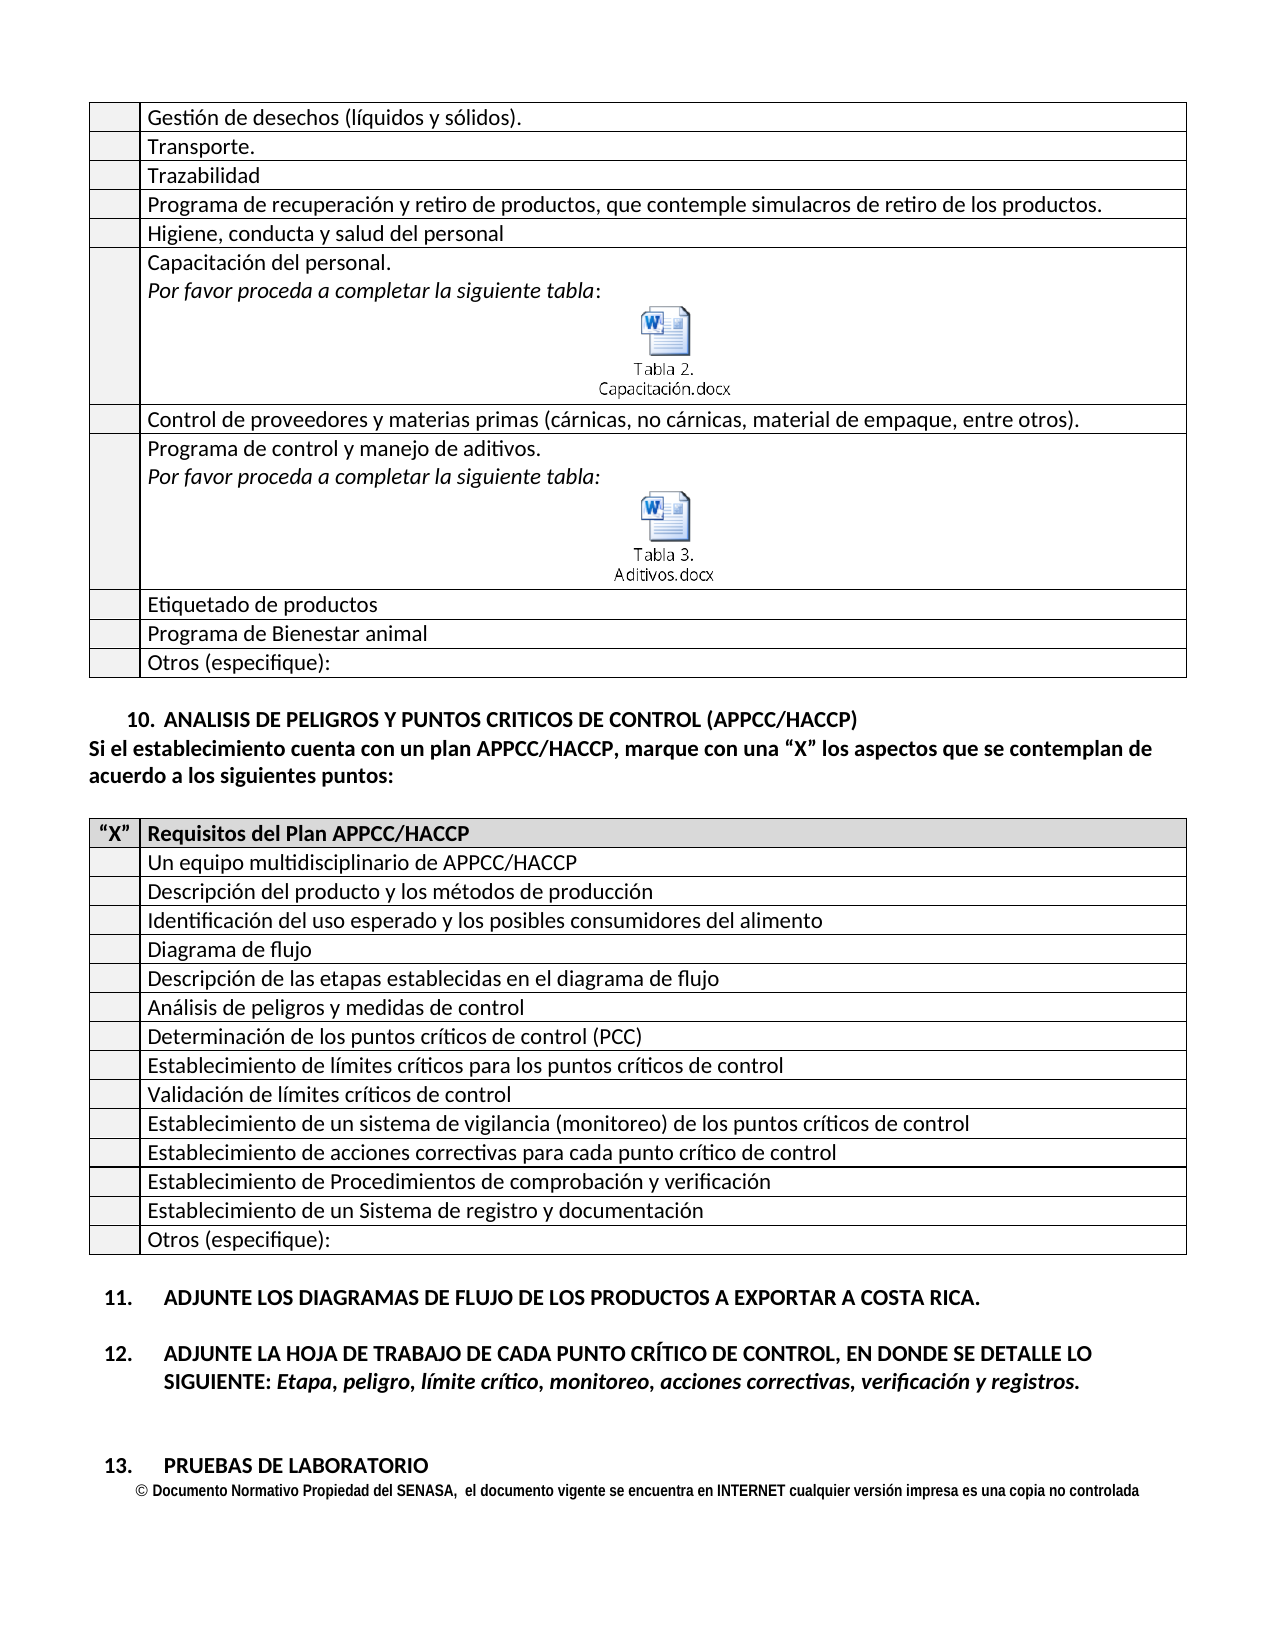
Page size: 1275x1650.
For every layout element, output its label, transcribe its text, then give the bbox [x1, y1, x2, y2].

table_cell [90, 1226, 139, 1254]
table_cell [90, 935, 139, 963]
table_cell [90, 906, 139, 934]
table_cell Identificación del uso esperado y los posibles consumidores del alimento [141, 906, 1186, 934]
table_cell [90, 1109, 139, 1137]
table_cell [90, 649, 139, 677]
table_cell Establecimiento de un sistema de vigilancia (monitoreo) de los puntos críticos de control [141, 1109, 1186, 1137]
table_cell Determinación de los puntos críticos de control (PCC) [141, 1022, 1186, 1050]
table_cell Descripción de las etapas establecidas en el diagrama de flujo [141, 964, 1186, 992]
table_cell Higiene, conducta y salud del personal [141, 219, 1186, 247]
table_cell Control de proveedores y materias primas (cárnicas, no cárnicas, material de empaque, entre otros). [141, 405, 1186, 433]
list PRUEBAS DE LABORATORIO [103, 1451, 1186, 1479]
table_header “X” [90, 819, 139, 847]
table_cell [90, 1080, 139, 1108]
table_cell [90, 161, 139, 189]
table_cell [90, 248, 139, 404]
table_cell [90, 405, 139, 433]
table_cell [90, 848, 139, 876]
table_cell [90, 964, 139, 992]
table_cell [90, 1168, 139, 1196]
table_cell [90, 620, 139, 647]
table_cell Diagrama de flujo [141, 935, 1186, 963]
table_cell [90, 190, 139, 218]
table_cell Establecimiento de un Sistema de registro y documentación [141, 1197, 1186, 1224]
table_cell [90, 434, 139, 589]
table_cell [90, 993, 139, 1021]
table_cell Establecimiento de Procedimientos de comprobación y verificación [141, 1168, 1186, 1196]
table_cell [90, 877, 139, 905]
table_cell Establecimiento de límites críticos para los puntos críticos de control [141, 1051, 1186, 1079]
table_cell Capacitación del personal. Por favor proceda a completar la siguiente tabla: [141, 248, 1186, 404]
table_cell Un equipo multidisciplinario de APPCC/HACCP [141, 848, 1186, 876]
table_cell Otros (especifique): [141, 649, 1186, 677]
list ANALISIS DE PELIGROS Y PUNTOS CRITICOS DE CONTROL (APPCC/HACCP) [126, 706, 1186, 734]
table_cell [90, 219, 139, 247]
table_cell Validación de límites críticos de control [141, 1080, 1186, 1108]
table_cell Programa de control y manejo de aditivos. Por favor proceda a completar la siguiente tabla: [141, 434, 1186, 589]
table_cell Análisis de peligros y medidas de control [141, 993, 1186, 1021]
table_cell [90, 1197, 139, 1224]
table_header Requisitos del Plan APPCC/HACCP [141, 819, 1186, 847]
list ADJUNTE LOS DIAGRAMAS DE FLUJO DE LOS PRODUCTOS A EXPORTAR A COSTA RICA. [103, 1283, 1186, 1311]
table_cell Etiquetado de productos [141, 590, 1186, 618]
table_cell Otros (especifique): [141, 1226, 1186, 1254]
table_cell [90, 1139, 139, 1166]
table_cell [90, 103, 139, 131]
table_cell [90, 590, 139, 618]
table_cell Programa de Bienestar animal [141, 620, 1186, 647]
text Si el establecimiento cuenta con un plan APPCC/HACCP, marque con una “X” los aspectos que se contemplan de acuerdo a los siguientes puntos: [89, 734, 1186, 790]
table_cell Gestión de desechos (líquidos y sólidos). [141, 103, 1186, 131]
table_cell Descripción del producto y los métodos de producción [141, 877, 1186, 905]
table_cell [90, 132, 139, 160]
table_cell [90, 1051, 139, 1079]
table_cell Transporte. [141, 132, 1186, 160]
table_cell Trazabilidad [141, 161, 1186, 189]
list ADJUNTE LA HOJA DE TRABAJO DE CADA PUNTO CRÍTICO DE CONTROL, EN DONDE SE DETALLE LO SIGUIENTE: Etapa, peligro, límite crítico, monitoreo, acciones correctivas, verificación y registros. [103, 1339, 1186, 1395]
table_cell Establecimiento de acciones correctivas para cada punto crítico de control [141, 1139, 1186, 1166]
table_cell Programa de recuperación y retiro de productos, que contemple simulacros de retiro de los productos. [141, 190, 1186, 218]
table_cell [90, 1022, 139, 1050]
